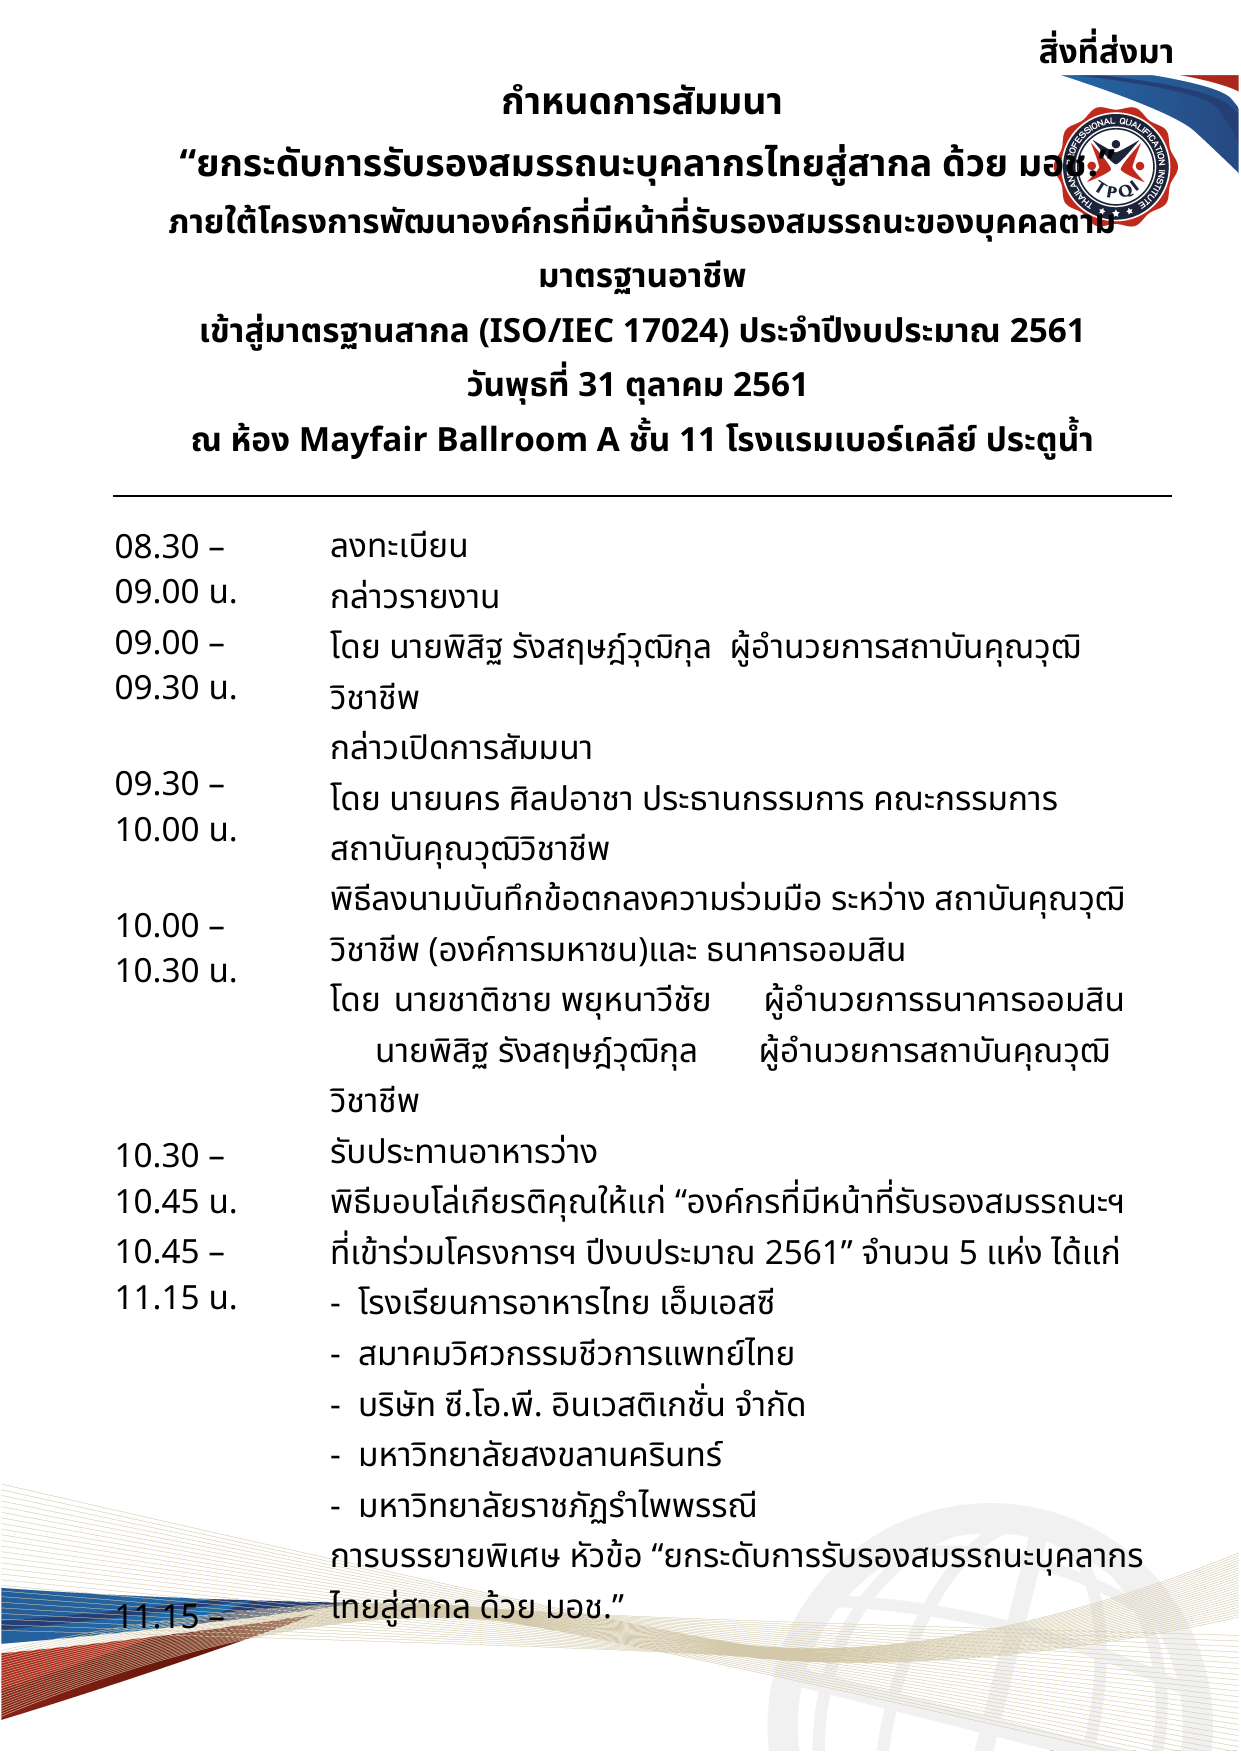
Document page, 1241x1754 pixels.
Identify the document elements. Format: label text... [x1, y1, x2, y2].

text “ยกระดับการรับรองสมรรถนะบุคลากรไทยสู่สากล ด้วย มอช.” [112, 136, 1172, 193]
picture [1, 0, 1239, 1751]
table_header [103, 510, 319, 1638]
text วันพุธที่ 31 ตุลาคม 2561 ณ ห้อง Mayfair Ballroom A ชั้น 11 โรงแรมเบอร์เคลีย์ ประตูน้ำ [112, 361, 1172, 497]
text ภายใต้โครงการพัฒนาองค์กรที่มีหน้าที่รับรองสมรรถนะของบุคคลตามมาตรฐานอาชีพ [112, 198, 1172, 302]
text เข้าสู่มาตรฐานสากล (ISO/IEC 17024) ประจำปีงบประมาณ 2561 [112, 306, 1172, 357]
text กำหนดการสัมมนา [112, 75, 1172, 132]
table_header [319, 510, 1162, 1638]
